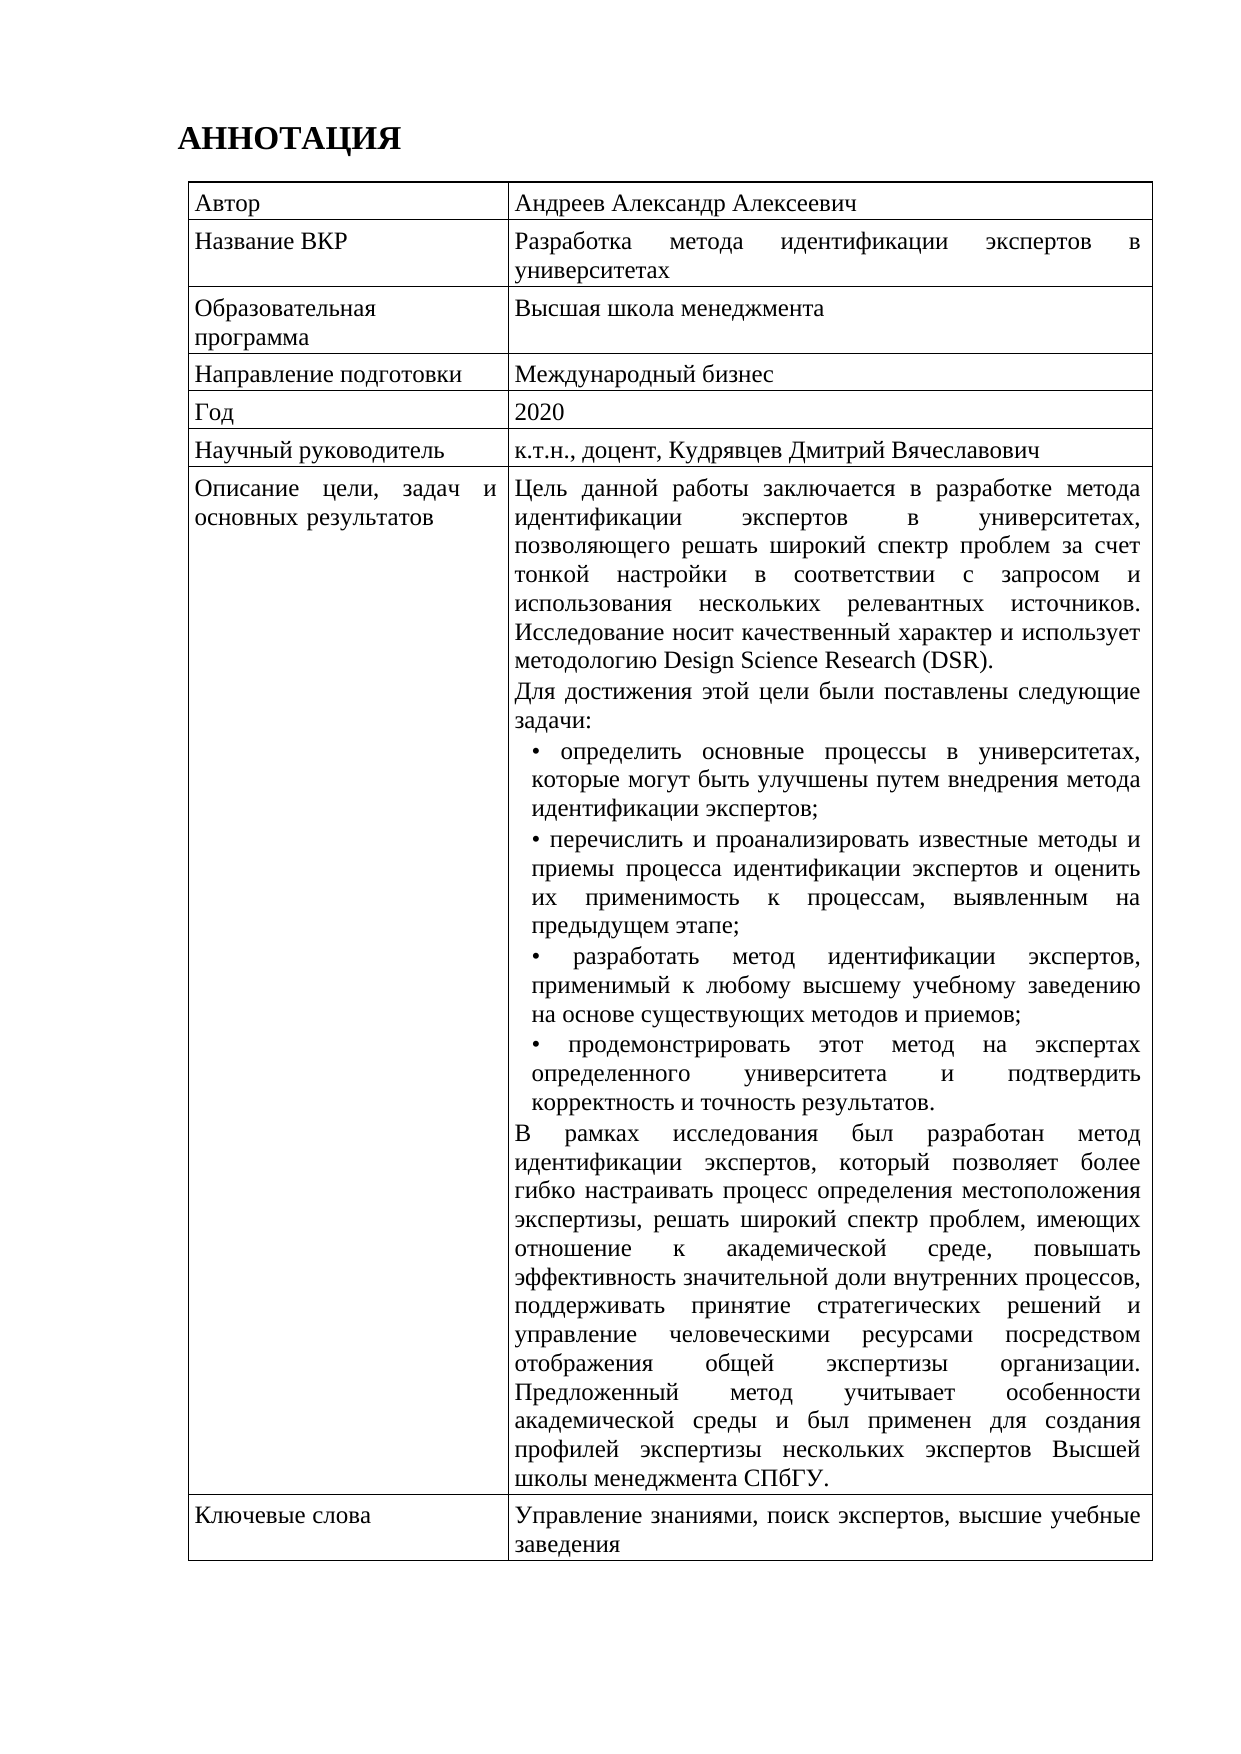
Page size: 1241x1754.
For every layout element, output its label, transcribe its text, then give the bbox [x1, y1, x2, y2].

table_cell Название ВКР [189, 220, 508, 286]
table_header Андреев Александр Алексеевич [509, 183, 1152, 219]
table_cell Научный руководитель [189, 429, 508, 466]
table_header Автор [189, 183, 508, 219]
table_cell Высшая школа менеджмента [509, 287, 1152, 352]
table_cell Управление знаниями, поиск экспертов, высшие учебные заведения [509, 1495, 1152, 1560]
table_cell Направление подготовки [189, 354, 508, 390]
table_cell Разработка метода идентификации экспертов в университетах [509, 220, 1152, 286]
table_cell Образовательная программа [189, 287, 508, 352]
table_cell Год [189, 391, 508, 428]
table_cell Цель данной работы заключается в разработке метода идентификации экспертов в университетах, позволяющего решать широкий спектр проблем за счет тонкой настройки в соответствии с запросом и использования нескольких релевантных источников. Исследование носит качественный характер и использует методологию Design Science Research (DSR). Для достижения этой цели были поставлены следующие задачи: • определить основные процессы в университетах, которые могут быть улучшены путем внедрения метода идентификации экспертов; • перечислить и проанализировать известные методы и приемы процесса идентификации экспертов и оценить их применимость к процессам, выявленным на предыдущем этапе; • разработать метод идентификации экспертов, применимый к любому высшему учебному заведению на основе существующих методов и приемов; • продемонстрировать этот метод на экспертах определенного университета и подтвердить корректность и точность результатов. В рамках исследования был разработан метод идентификации экспертов, который позволяет более гибко настраивать процесс определения местоположения экспертизы, решать широкий спектр проблем, имеющих отношение к академической среде, повышать эффективность значительной доли внутренних процессов, поддерживать принятие стратегических решений и управление человеческими ресурсами посредством отображения общей экспертизы организации. Предложенный метод учитывает особенности академической среды и был применен для создания профилей экспертизы нескольких экспертов Высшей школы менеджмента СПбГУ. [509, 467, 1152, 1494]
table_cell Описание цели, задач и основных результатов [189, 467, 508, 1494]
table_cell к.т.н., доцент, Кудрявцев Дмитрий Вячеславович [509, 429, 1152, 466]
table_cell Международный бизнес [509, 354, 1152, 390]
subtitle АННОТАЦИЯ [177, 118, 1152, 156]
table_cell Ключевые слова [189, 1495, 508, 1560]
table_cell 2020 [509, 391, 1152, 428]
